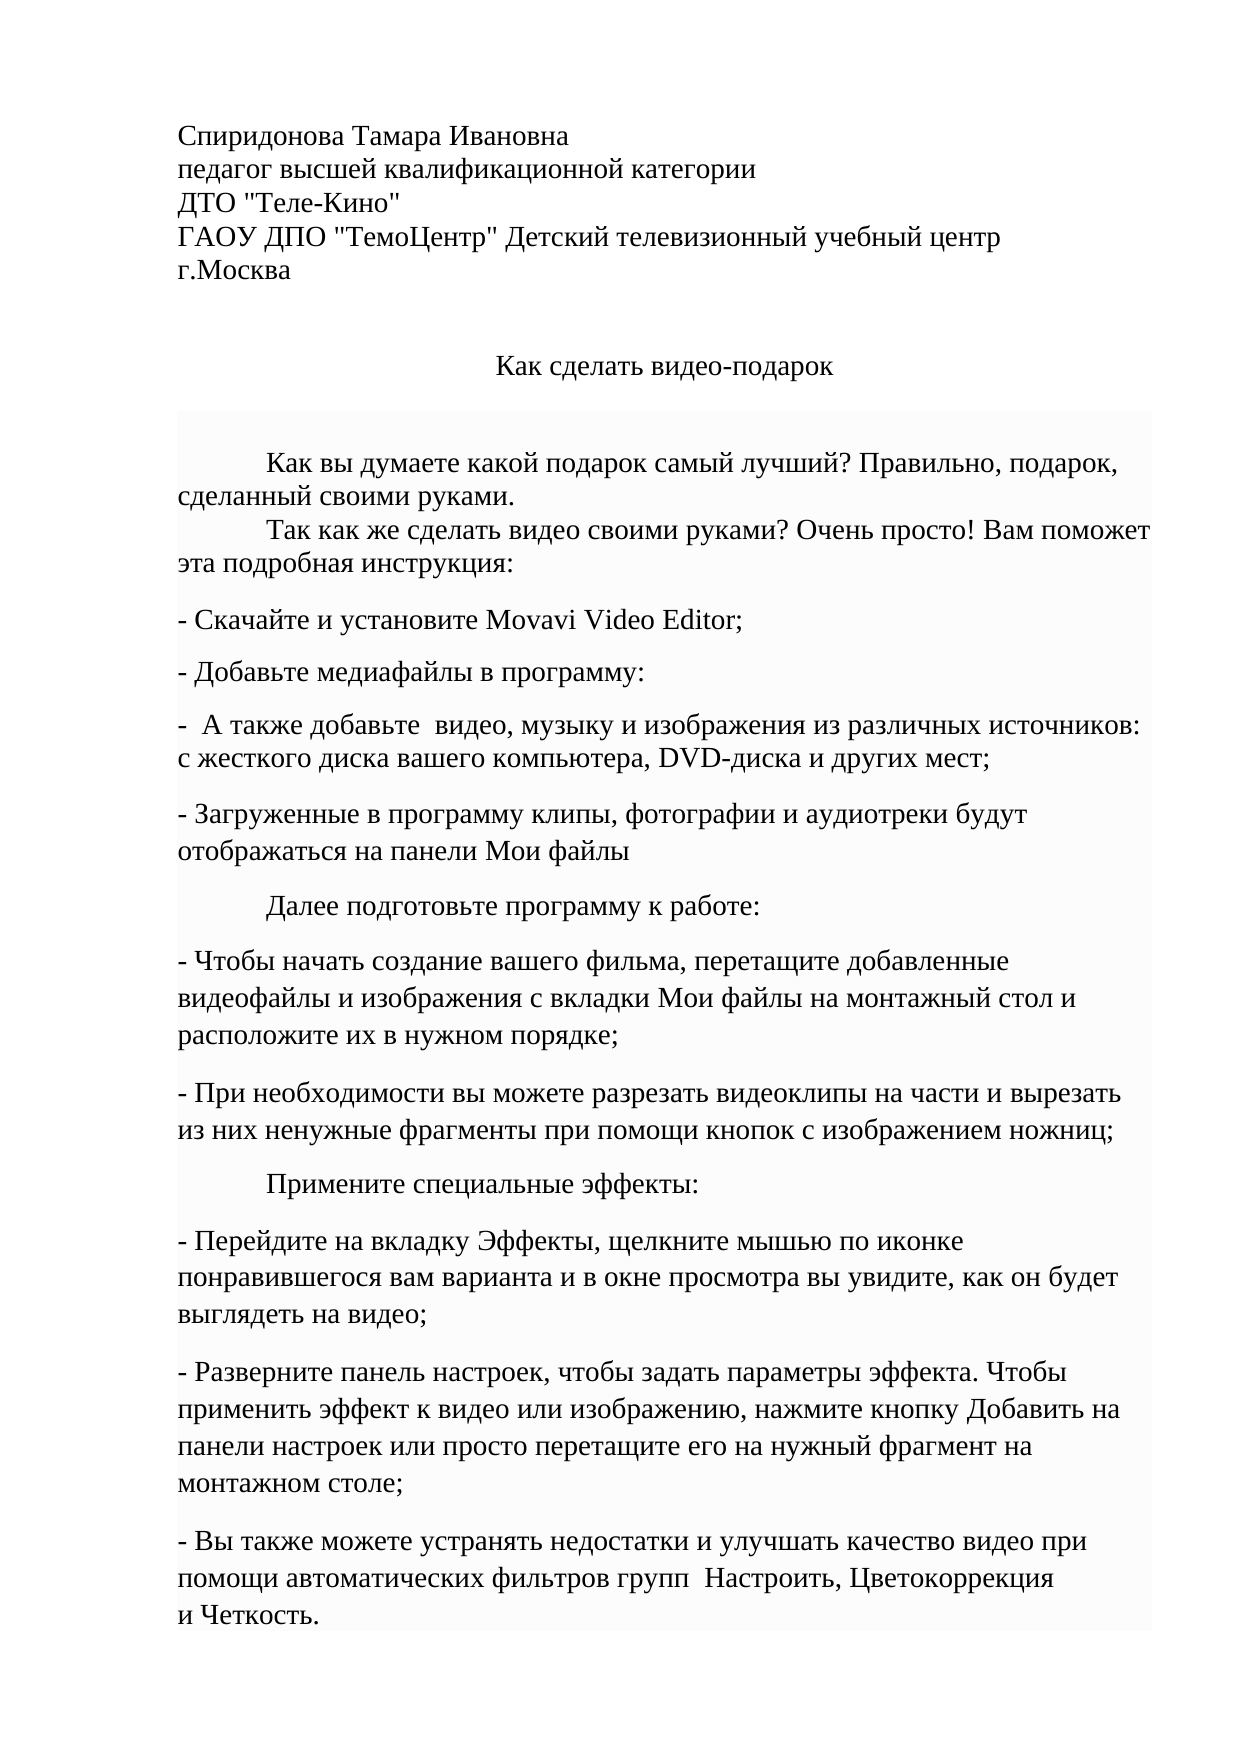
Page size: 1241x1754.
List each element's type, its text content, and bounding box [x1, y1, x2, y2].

text - Вы также можете устранять недостатки и улучшать качество видео при помощи автоматических фильтров групп Настроить, Цветокоррекция и Четкость. [177, 1520, 1152, 1631]
text г.Москва [177, 252, 1152, 286]
text - Загруженные в программу клипы, фотографии и аудиотреки будут отображаться на панели Мои файлы [177, 793, 1152, 867]
text Спиридонова Тамара Ивановна [177, 118, 1152, 152]
text - Скачайте и установите Movavi Video Editor; [177, 602, 1152, 635]
text ДТО "Теле-Кино" [177, 185, 1152, 219]
text ГАОУ ДПО "ТемоЦентр" Детский телевизионный учебный центр [177, 219, 1152, 252]
text - Разверните панель настроек, чтобы задать параметры эффекта. Чтобы применить эффект к видео или изображению, нажмите кнопку Добавить на панели настроек или просто перетащите его на нужный фрагмент на монтажном столе; [177, 1351, 1152, 1499]
text Далее подготовьте программу к работе: [177, 888, 1152, 921]
text педагог высшей квалификационной категории [177, 152, 1152, 185]
text - Чтобы начать создание вашего фильма, перетащите добавленные видеофайлы и изображения с вкладки Мои файлы на монтажный стол и расположите их в нужном порядке; [177, 940, 1152, 1051]
text Так как же сделать видео своими руками? Очень просто! Вам поможет эта подробная инструкция: [177, 512, 1152, 579]
subtitle Как сделать видео-подарок [177, 348, 1152, 382]
text - При необходимости вы можете разрезать видеоклипы на части и вырезать из них ненужные фрагменты при помощи кнопок с изображением ножниц; [177, 1072, 1152, 1146]
text - Перейдите на вкладку Эффекты, щелкните мышью по иконке понравившегося вам варианта и в окне просмотра вы увидите, как он будет выглядеть на видео; [177, 1219, 1152, 1330]
text - А также добавьте видео, музыку и изображения из различных источников: с жесткого диска вашего компьютера, DVD-диска и других мест; [177, 707, 1152, 774]
text Примените специальные эффекты: [177, 1167, 1152, 1200]
text - Добавьте медиафайлы в программу: [177, 654, 1152, 688]
text Как вы думаете какой подарок самый лучший? Правильно, подарок, сделанный своими руками. [177, 445, 1152, 512]
